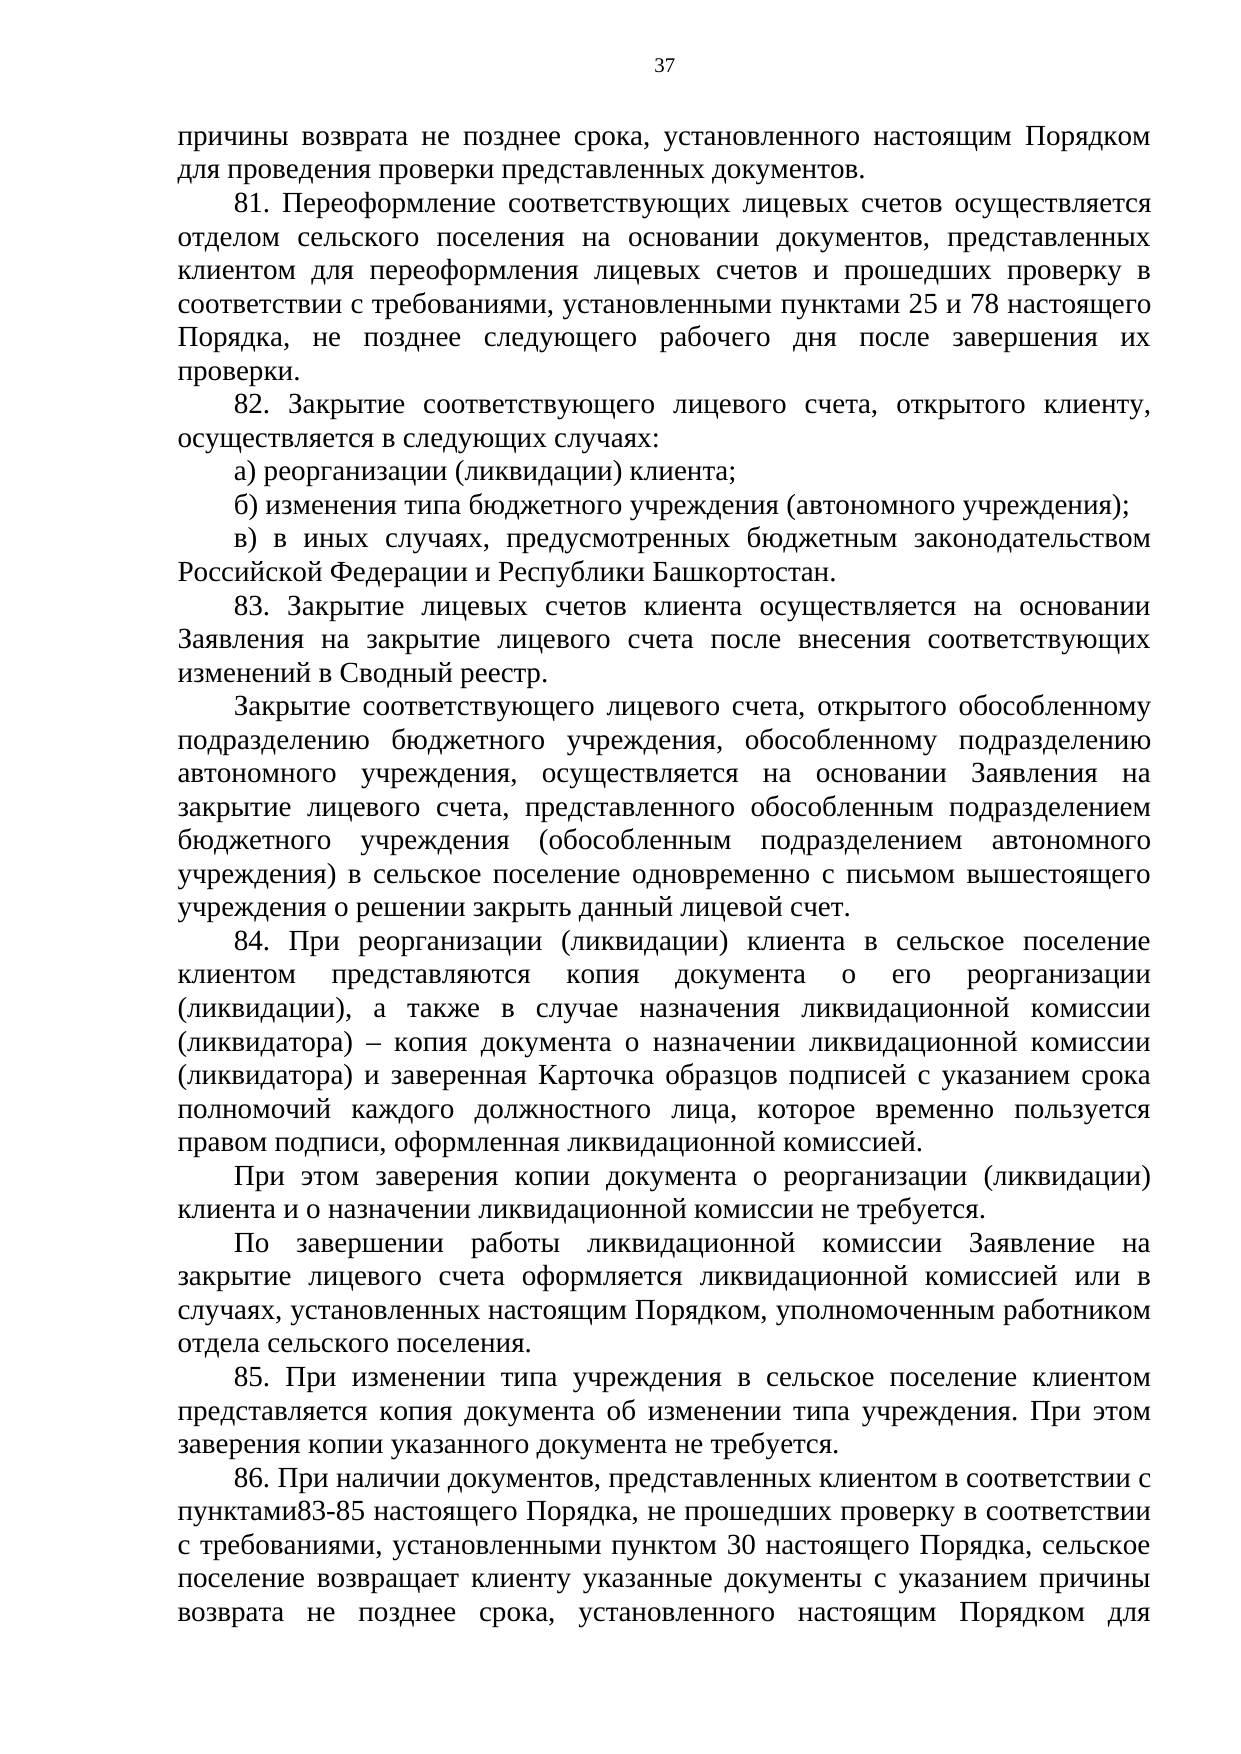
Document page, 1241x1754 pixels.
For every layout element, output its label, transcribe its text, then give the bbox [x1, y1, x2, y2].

text б) изменения типа бюджетного учреждения (автономного учреждения); [177, 487, 1152, 521]
text При этом заверения копии документа о реорганизации (ликвидации) клиента и о назначении ликвидационной комиссии не требуется. [177, 1158, 1152, 1225]
text в) в иных случаях, предусмотренных бюджетным законодательством Российской Федерации и Республики Башкортостан. [177, 521, 1152, 588]
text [177, 118, 1152, 185]
text 83. Закрытие лицевых счетов клиента осуществляется на основании Заявления на закрытие лицевого счета после внесения соответствующих изменений в Сводный реестр. [177, 588, 1152, 688]
text 85. При изменении типа учреждения в сельское поселение клиентом представляется копия документа об изменении типа учреждения. При этом заверения копии указанного документа не требуется. [177, 1359, 1152, 1460]
text 82. Закрытие соответствующего лицевого счета, открытого клиенту, осуществляется в следующих случаях: [177, 386, 1152, 453]
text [177, 1460, 1152, 1627]
text 84. При реорганизации (ликвидации) клиента в сельское поселение клиентом представляются копия документа о его реорганизации (ликвидации), а также в случае назначения ликвидационной комиссии (ликвидатора) – копия документа о назначении ликвидационной комиссии (ликвидатора) и заверенная Карточка образцов подписей с указанием срока полномочий каждого должностного лица, которое временно пользуется правом подписи, оформленная ликвидационной комиссией. [177, 923, 1152, 1158]
text 81. Переоформление соответствующих лицевых счетов осуществляется отделом сельского поселения на основании документов, представленных клиентом для переоформления лицевых счетов и прошедших проверку в соответствии с требованиями, установленными пунктами 25 и 78 настоящего Порядка, не позднее следующего рабочего дня после завершения их проверки. [177, 185, 1152, 386]
text По завершении работы ликвидационной комиссии Заявление на закрытие лицевого счета оформляется ликвидационной комиссией или в случаях, установленных настоящим Порядком, уполномоченным работником отдела сельского поселения. [177, 1225, 1152, 1359]
text Закрытие соответствующего лицевого счета, открытого обособленному подразделению бюджетного учреждения, обособленному подразделению автономного учреждения, осуществляется на основании Заявления на закрытие лицевого счета, представленного обособленным подразделением бюджетного учреждения (обособленным подразделением автономного учреждения) в сельское поселение одновременно с письмом вышестоящего учреждения о решении закрыть данный лицевой счет. [177, 688, 1152, 923]
text а) реорганизации (ликвидации) клиента; [177, 453, 1152, 487]
